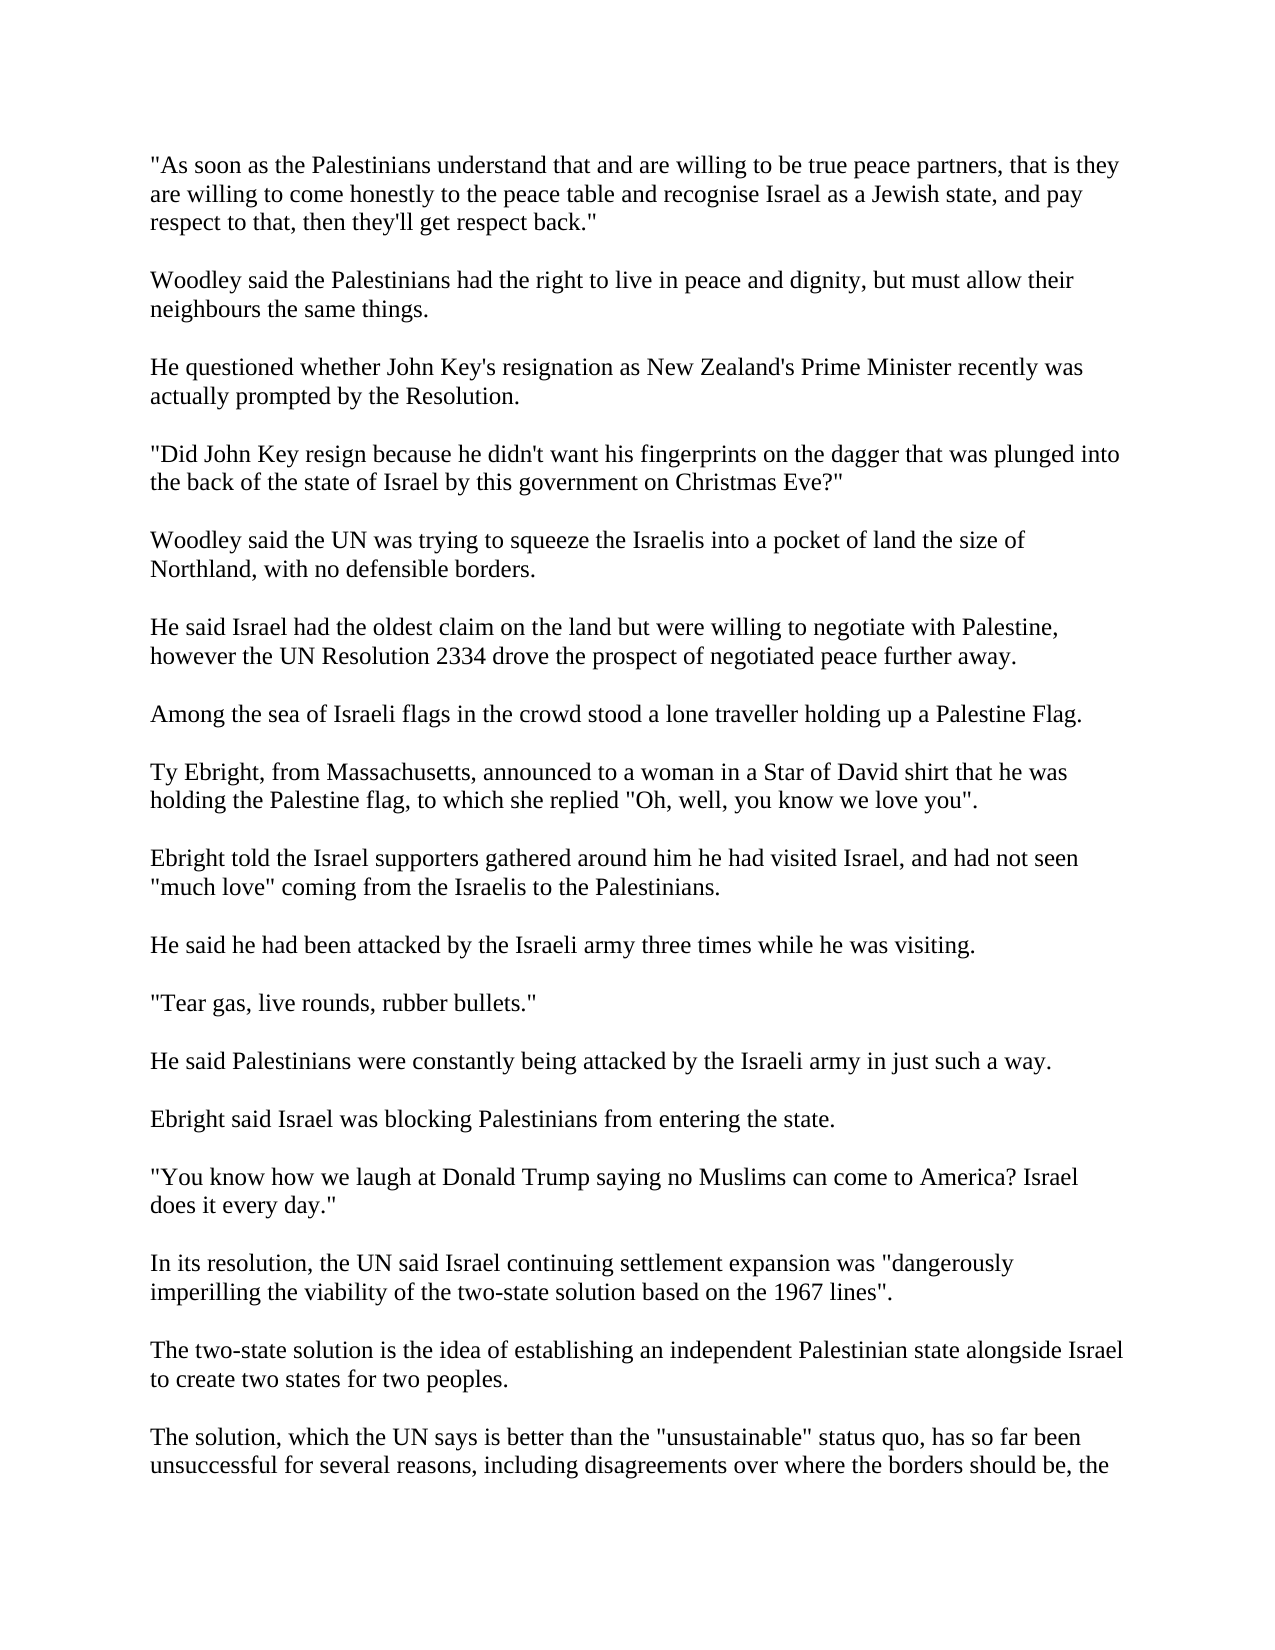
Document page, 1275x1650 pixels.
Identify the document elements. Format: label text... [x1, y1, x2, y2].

text The two-state solution is the idea of establishing an independent Palestinian state alongside Israel to create two states for two peoples. [150, 1335, 1125, 1392]
text Woodley said the UN was trying to squeeze the Israelis into a pocket of land the size of Northland, with no defensible borders. [150, 525, 1125, 583]
text "As soon as the Palestinians understand that and are willing to be true peace partners, that is they are willing to come honestly to the peace table and recognise Israel as a Jewish state, and pay respect to that, then they'll get respect back." [150, 150, 1125, 236]
text Ty Ebright, from Massachusetts, announced to a woman in a Star of David shirt that he was holding the Palestine flag, to which she replied "Oh, well, you know we love you". [150, 757, 1125, 814]
text In its resolution, the UN said Israel continuing settlement expansion was "dangerously imperilling the viability of the two-state solution based on the 1967 lines". [150, 1248, 1125, 1306]
text He said he had been attacked by the Israeli army three times while he was visiting. [150, 930, 1125, 959]
text He questioned whether John Key's resignation as New Zealand's Prime Minister recently was actually prompted by the Resolution. [150, 352, 1125, 409]
text "Did John Key resign because he didn't want his fingerprints on the dagger that was plunged into the back of the state of Israel by this government on Christmas Eve?" [150, 439, 1125, 496]
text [150, 1422, 1125, 1479]
text Woodley said the Palestinians had the right to live in peace and dignity, but must allow their neighbours the same things. [150, 265, 1125, 323]
text He said Palestinians were constantly being attacked by the Israeli army in just such a way. [150, 1046, 1125, 1074]
text He said Israel had the oldest claim on the land but were willing to negotiate with Palestine, however the UN Resolution 2334 drove the prospect of negotiated peace further away. [150, 612, 1125, 669]
text Among the sea of Israeli flags in the crowd stood a lone traveller holding up a Palestine Flag. [150, 699, 1125, 727]
text "Tear gas, live rounds, rubber bullets." [150, 988, 1125, 1017]
text Ebright told the Israel supporters gathered around him he had visited Israel, and had not seen "much love" coming from the Israelis to the Palestinians. [150, 843, 1125, 901]
text "You know how we laugh at Donald Trump saying no Muslims can come to America? Israel does it every day." [150, 1162, 1125, 1219]
text Ebright said Israel was blocking Palestinians from entering the state. [150, 1104, 1125, 1132]
